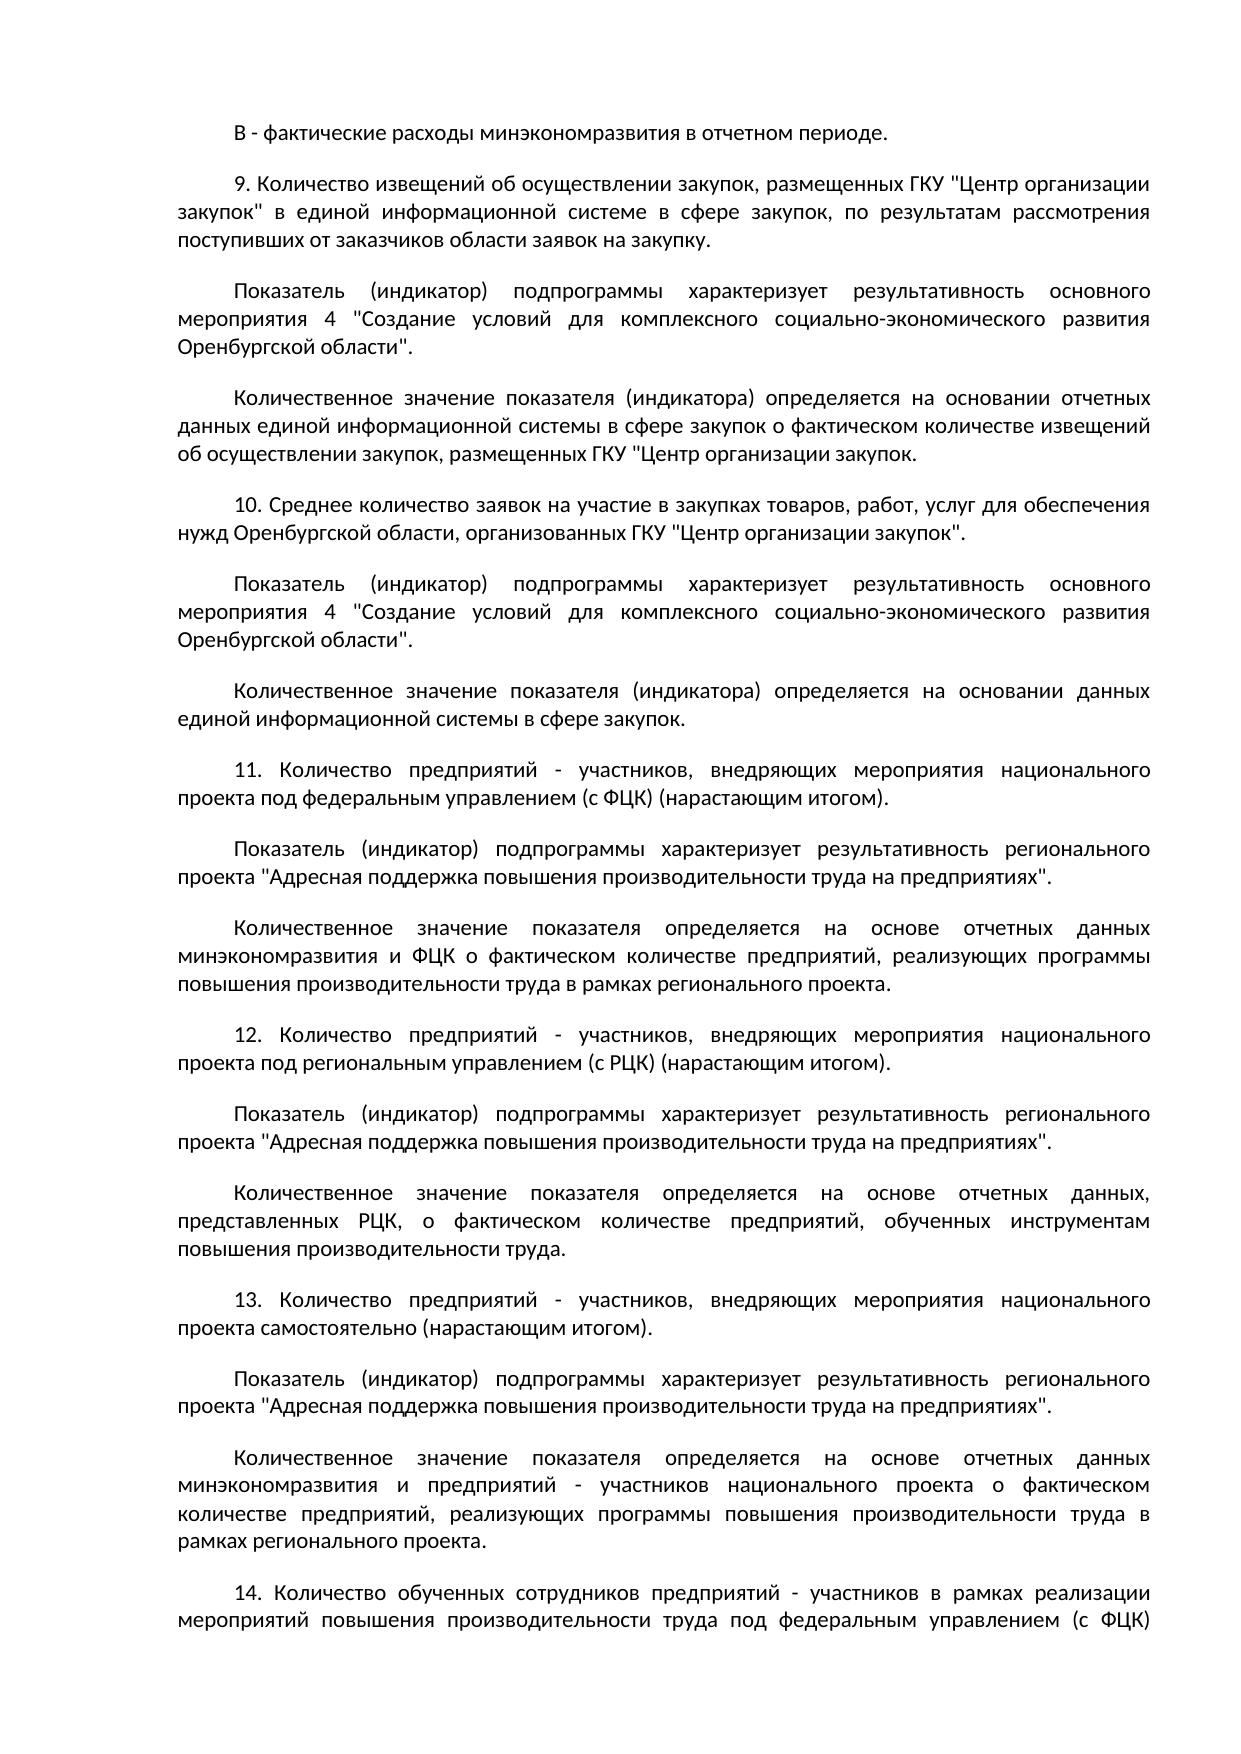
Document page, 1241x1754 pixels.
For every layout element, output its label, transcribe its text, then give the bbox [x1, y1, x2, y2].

text Количественное значение показателя (индикатора) определяется на основании отчетных данных единой информационной системы в сфере закупок о фактическом количестве извещений об осуществлении закупок, размещенных ГКУ "Центр организации закупок. [177, 383, 1152, 467]
text 13. Количество предприятий - участников, внедряющих мероприятия национального проекта самостоятельно (нарастающим итогом). [177, 1285, 1152, 1341]
text Количественное значение показателя определяется на основе отчетных данных, представленных РЦК, о фактическом количестве предприятий, обученных инструментам повышения производительности труда. [177, 1178, 1152, 1262]
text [177, 1578, 1152, 1634]
text 12. Количество предприятий - участников, внедряющих мероприятия национального проекта под региональным управлением (с РЦК) (нарастающим итогом). [177, 1020, 1152, 1076]
text B - фактические расходы минэкономразвития в отчетном периоде. [177, 118, 1152, 146]
text Количественное значение показателя определяется на основе отчетных данных минэкономразвития и ФЦК о фактическом количестве предприятий, реализующих программы повышения производительности труда в рамках регионального проекта. [177, 913, 1152, 997]
text 9. Количество извещений об осуществлении закупок, размещенных ГКУ "Центр организации закупок" в единой информационной системе в сфере закупок, по результатам рассмотрения поступивших от заказчиков области заявок на закупку. [177, 169, 1152, 253]
text 11. Количество предприятий - участников, внедряющих мероприятия национального проекта под федеральным управлением (с ФЦК) (нарастающим итогом). [177, 755, 1152, 811]
text Количественное значение показателя определяется на основе отчетных данных минэкономразвития и предприятий - участников национального проекта о фактическом количестве предприятий, реализующих программы повышения производительности труда в рамках регионального проекта. [177, 1443, 1152, 1555]
text Количественное значение показателя (индикатора) определяется на основании данных единой информационной системы в сфере закупок. [177, 676, 1152, 732]
text 10. Среднее количество заявок на участие в закупках товаров, работ, услуг для обеспечения нужд Оренбургской области, организованных ГКУ "Центр организации закупок". [177, 490, 1152, 546]
